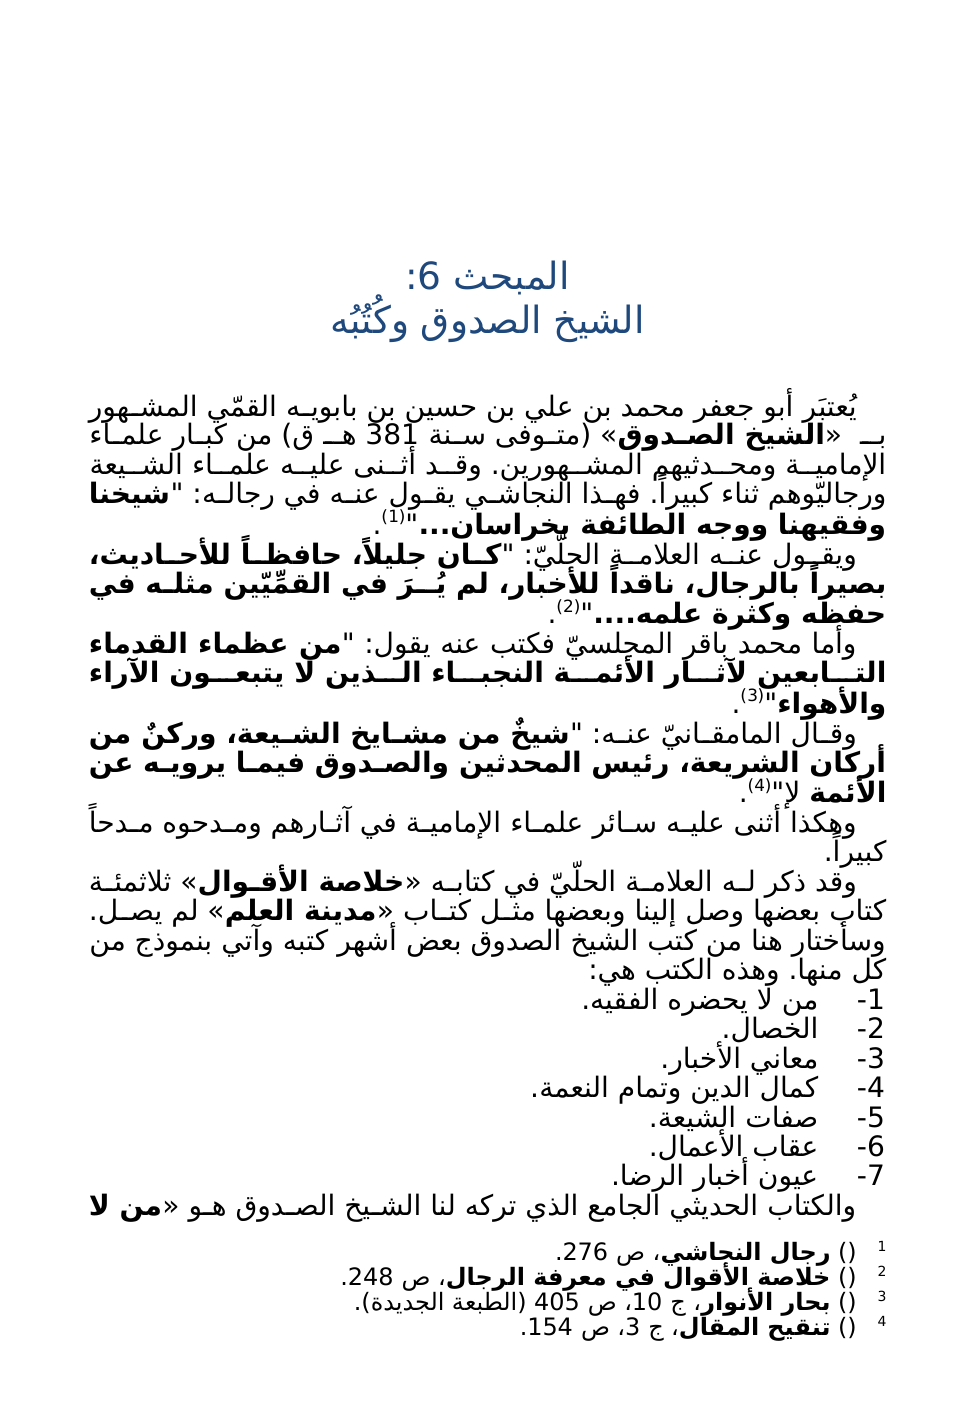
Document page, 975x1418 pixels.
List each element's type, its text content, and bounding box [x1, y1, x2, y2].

list من لا يحضره الفقيه. [89, 986, 886, 1015]
text وقال المامقانيّ عنه: "شيخٌ من مشايخ الشيعة، وركنٌ من أركان الشريعة، رئيس المحدثين والصدوق فيما يرويه عن الأئمة ﻹ"(). [89, 720, 886, 809]
text يُعتبَر أبو جعفر محمد بن علي بن حسين بن بابويه القمّي المشهور بـ «الشيخ الصدوق» (متوفى سنة 381 هـ ق) من كبار علماء الإمامية ومحدثيهم المشهورين. وقد أثنى عليه علماء الشيعة ورجاليّوهم ثناء كبيراً. فهذا النجاشي يقول عنه في رجاله: "شيخنا وفقيهنا ووجه الطائفة بخراسان..."(). [89, 392, 886, 541]
list صفات الشيعة. [89, 1103, 886, 1133]
list عقاب الأعمال. [89, 1133, 886, 1162]
text ويقول عنه العلامة الحلّيّ: "كان جليلاً، حافظاً للأحاديث، بصيراً بالرجال، ناقداً للأخبار، لم يُـرَ في القمِّيّين مثله في حفظه وكثرة علمه...."(). [89, 541, 886, 630]
text وقد ذكر له العلامة الحلّيّ في كتابه «خلاصة الأقوال» ثلاثمئة كتاب بعضها وصل إلينا وبعضها مثل كتاب «مدينة العلم» لم يصل. وسأختار هنا من كتب الشيخ الصدوق بعض أشهر كتبه وآتي بنموذج من كل منها. وهذه الكتب هي: [89, 868, 886, 986]
text المبحث 6: الشيخ الصدوق وكُتُبُه [89, 255, 886, 342]
list كمال الدين وتمام النعمة. [89, 1074, 886, 1103]
text وأما محمد باقر المجلسيّ فكتب عنه يقول: "من عظماء القدماء التابعين لآثار الأئمة النجباء الذين لا يتبعون الآراء والأهواء"(). [89, 630, 886, 720]
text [89, 1192, 886, 1221]
text وهكذا أثنى عليه سائر علماء الإمامية في آثارهم ومدحوه مدحاً كبيراً. [89, 809, 886, 868]
list معاني الأخبار. [89, 1045, 886, 1074]
list عيون أخبار الرضا. [89, 1162, 886, 1192]
list الخصال. [89, 1015, 886, 1045]
